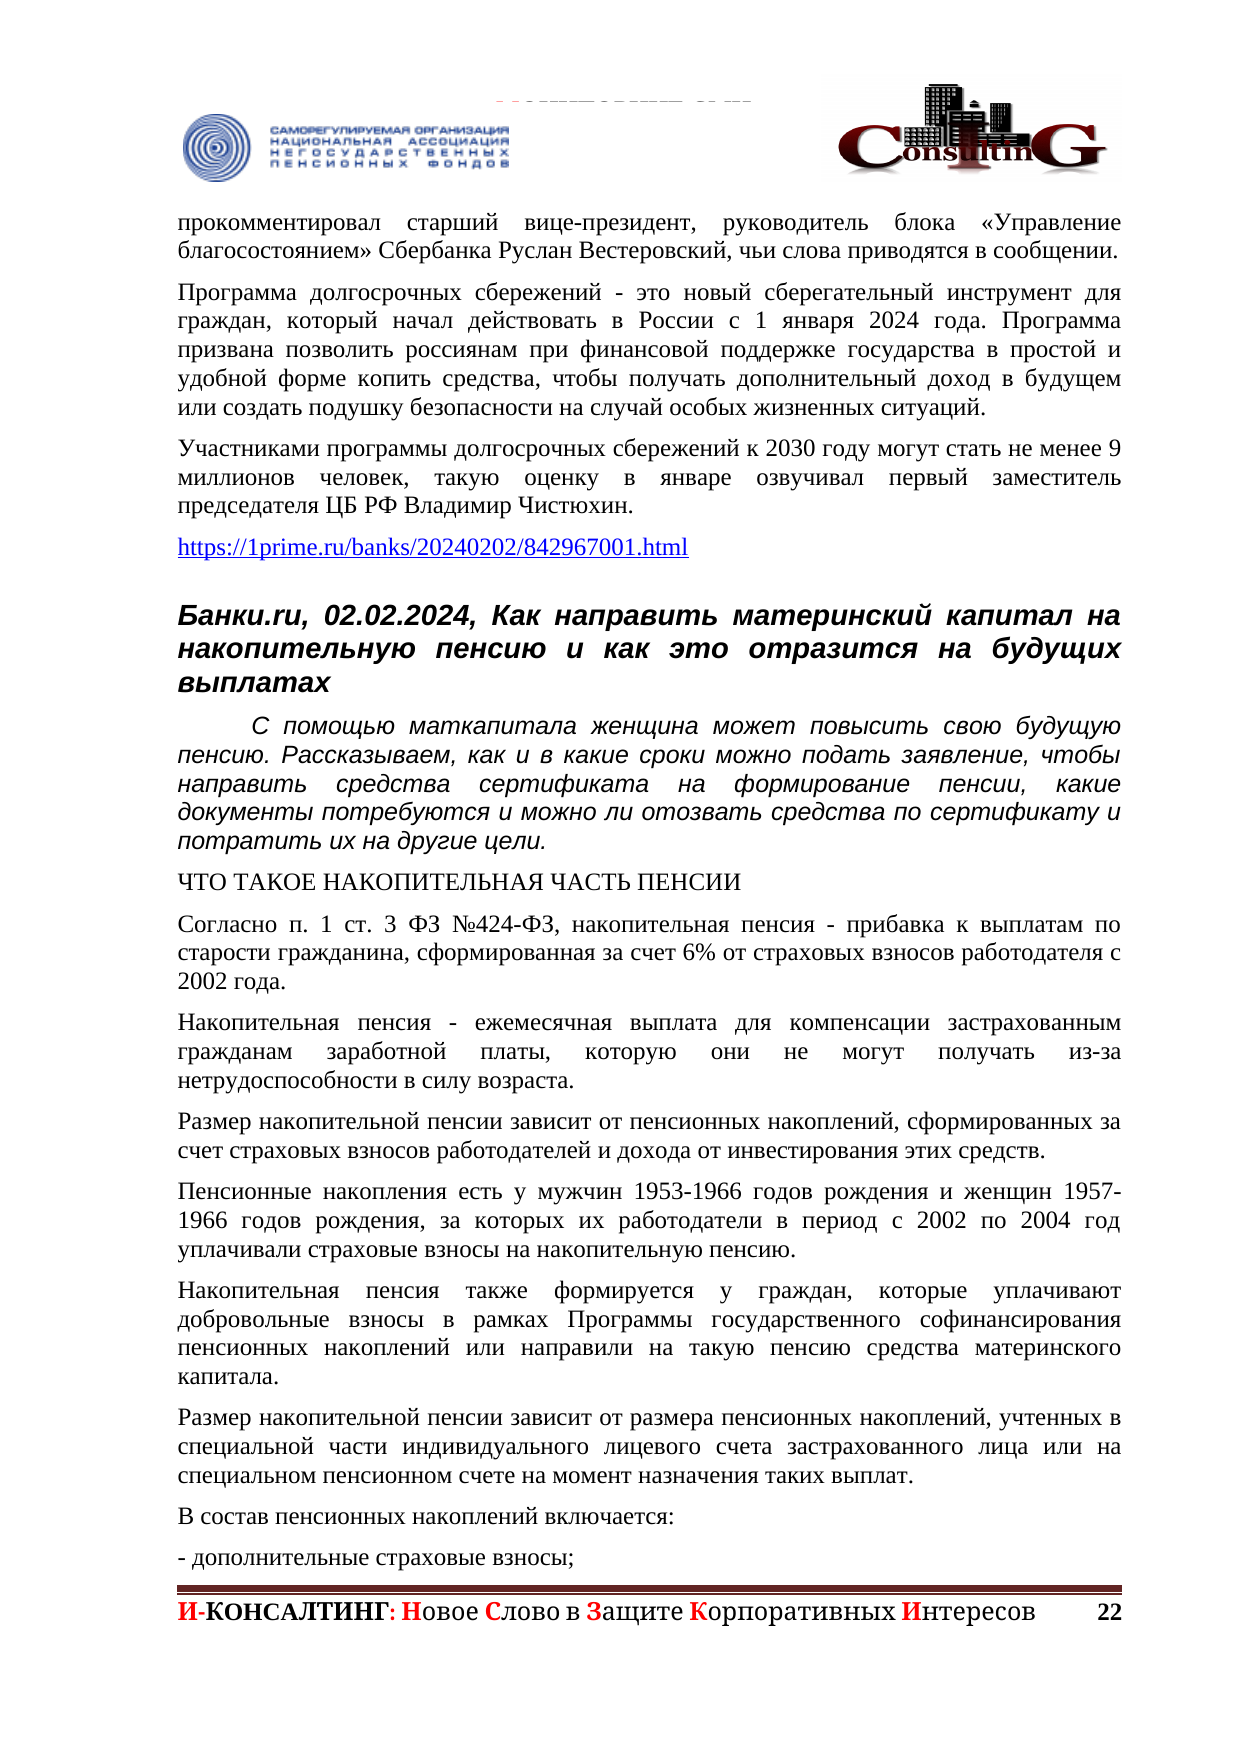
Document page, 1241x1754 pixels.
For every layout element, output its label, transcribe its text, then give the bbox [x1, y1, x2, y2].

subtitle С помощью маткапитала женщина может повысить свою будущую пенсию. Рассказываем, как и в какие сроки можно подать заявление, чтобы направить средства сертификата на формирование пенсии, какие документы потребуются и можно ли отозвать средства по сертификату и потратить их на другие цели. [177, 711, 1122, 855]
text - дополнительные страховые взносы; [177, 1542, 1122, 1571]
text Участниками программы долгосрочных сбережений к 2030 году могут стать не менее 9 миллионов человек, такую оценку в январе озвучивал первый заместитель председателя ЦБ РФ Владимир Чистюхин. [177, 433, 1122, 519]
picture [821, 73, 1122, 182]
text Размер накопительной пенсии зависит от размера пенсионных накоплений, учтенных в специальной части индивидуального лицевого счета застрахованного лица или на специальном пенсионном счете на момент назначения таких выплат. [177, 1402, 1122, 1489]
text ЧТО ТАКОЕ НАКОПИТЕЛЬНАЯ ЧАСТЬ ПЕНСИИ [177, 867, 1122, 896]
text Накопительная пенсия также формируется у граждан, которые уплачивают добровольные взносы в рамках Программы государственного софинансирования пенсионных накоплений или направили на такую пенсию средства материнского капитала. [177, 1275, 1122, 1390]
text https://1prime.ru/banks/20240202/842967001.html [177, 532, 1122, 561]
subtitle Банки.ru, 02.02.2024, Как направить материнский капитал на накопительную пенсию и как это отразится на будущих выплатах [177, 598, 1122, 699]
text Пенсионные накопления есть у мужчин 1953-1966 годов рождения и женщин 1957-1966 годов рождения, за которых их работодатели в период с 2002 по 2004 год уплачивали страховые взносы на накопительную пенсию. [177, 1176, 1122, 1262]
text Накопительная пенсия - ежемесячная выплата для компенсации застрахованным гражданам заработной платы, которую они не могут получать из-за нетрудоспособности в силу возраста. [177, 1007, 1122, 1094]
text Программа долгосрочных сбережений - это новый сберегательный инструмент для граждан, который начал действовать в России с 1 января 2024 года. Программа призвана позволить россиянам при финансовой поддержке государства в простой и удобной форме копить средства, чтобы получать дополнительный доход в будущем или создать подушку безопасности на случай особых жизненных ситуаций. [177, 277, 1122, 421]
text Размер накопительной пенсии зависит от пенсионных накоплений, сформированных за счет страховых взносов работодателей и дохода от инвестирования этих средств. [177, 1106, 1122, 1164]
text Согласно п. 1 ст. 3 ФЗ №424-ФЗ, накопительная пенсия - прибавка к выплатам по старости гражданина, сформированная за счет 6% от страховых взносов работодателя с 2002 года. [177, 909, 1122, 995]
picture [183, 114, 509, 182]
text В состав пенсионных накоплений включается: [177, 1501, 1122, 1530]
